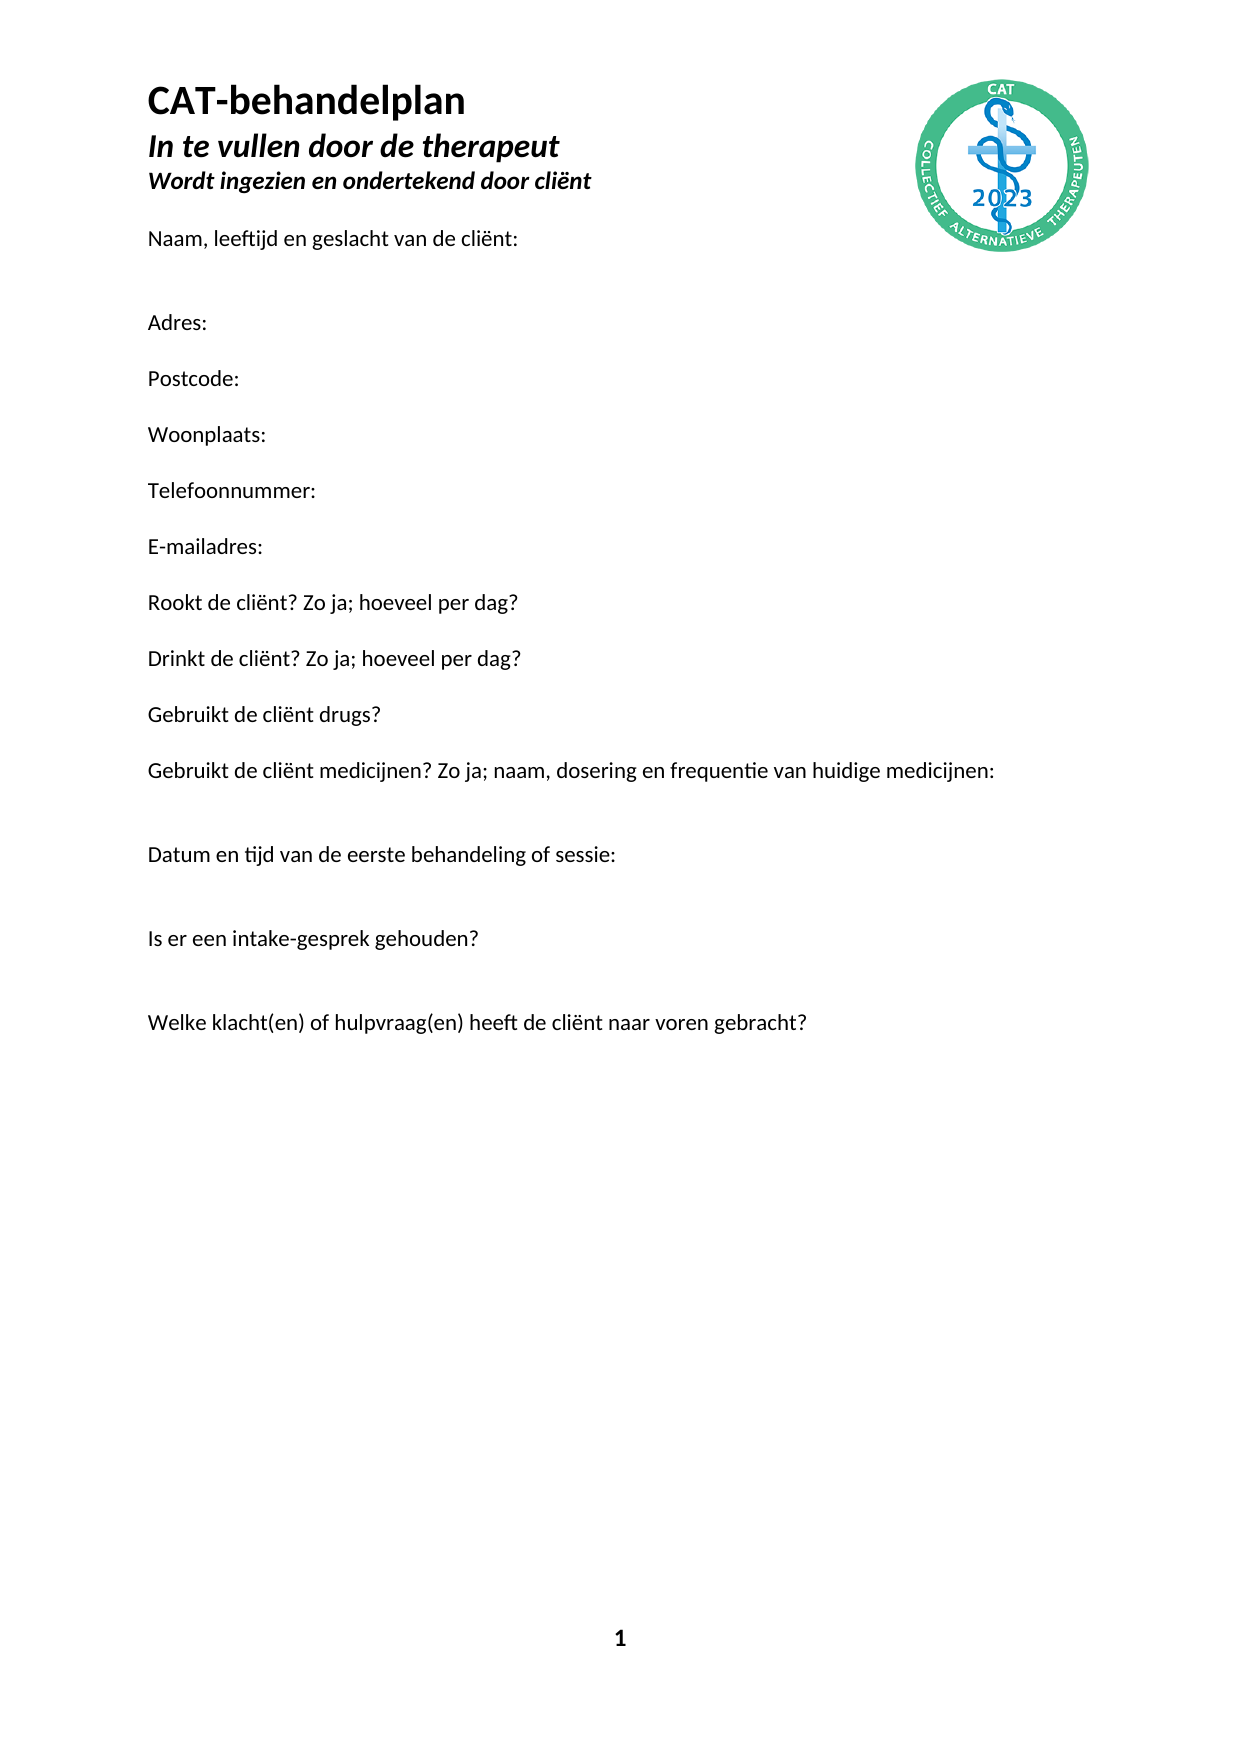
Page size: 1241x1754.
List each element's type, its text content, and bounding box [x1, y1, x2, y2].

text Rookt de cliënt? Zo ja; hoeveel per dag? [148, 588, 1093, 616]
text Woonplaats: [148, 420, 1093, 448]
text Postcode: [148, 364, 1093, 392]
text Telefoonnummer: [148, 476, 1093, 504]
text Gebruikt de cliënt medicijnen? Zo ja; naam, dosering en frequentie van huidige medicijnen: [148, 756, 1093, 784]
text Naam, leeftijd en geslacht van de cliënt: [148, 224, 1093, 252]
text Datum en tijd van de eerste behandeling of sessie: [148, 840, 1093, 868]
picture [911, 75, 1090, 251]
text Drinkt de cliënt? Zo ja; hoeveel per dag? Gebruikt de cliënt drugs? [148, 644, 1093, 728]
text Is er een intake-gesprek gehouden? [148, 924, 1093, 952]
text Welke klacht(en) of hulpvraag(en) heeft de cliënt naar voren gebracht? [148, 1008, 1093, 1036]
text Adres: [148, 308, 1093, 336]
text E-mailadres: [148, 532, 1093, 560]
